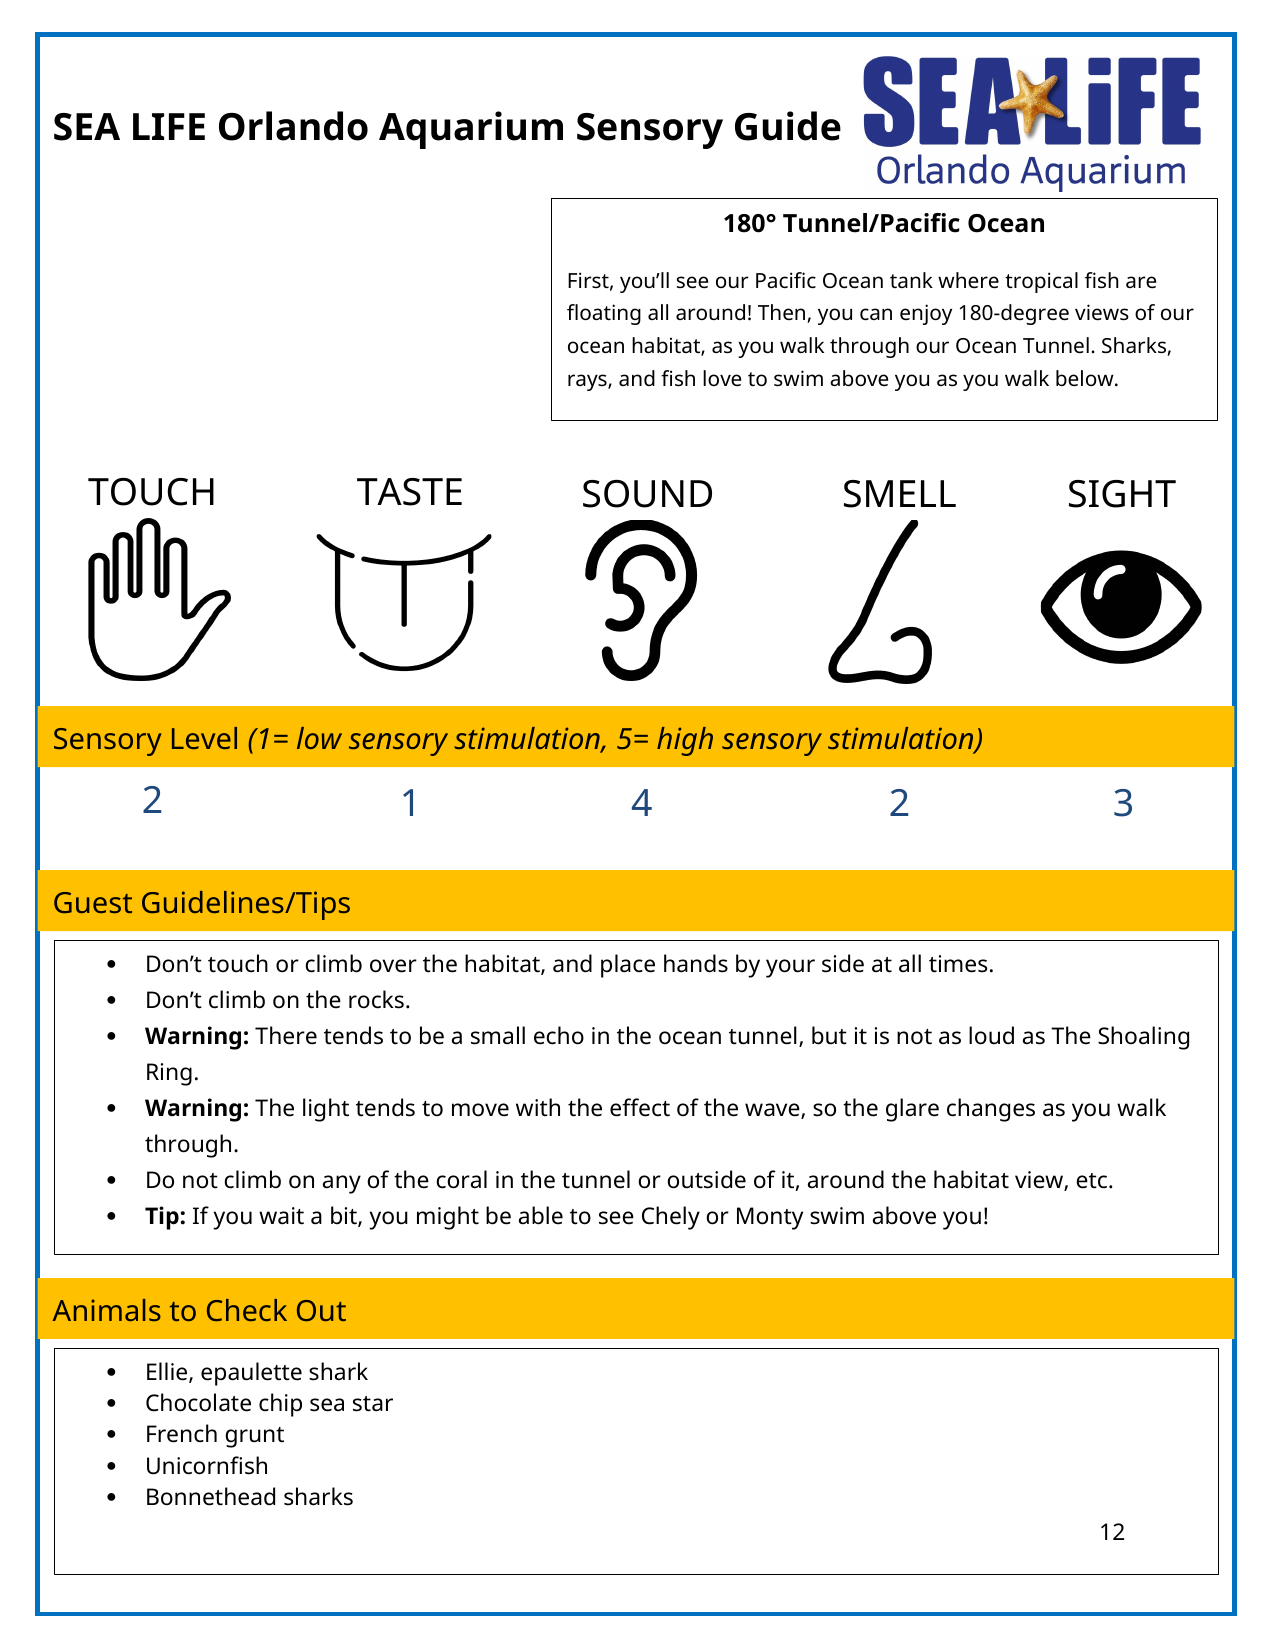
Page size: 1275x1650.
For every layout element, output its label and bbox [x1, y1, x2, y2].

picture [863, 56, 1201, 192]
picture [316, 520, 492, 686]
picture [799, 520, 961, 684]
picture [1040, 520, 1202, 688]
picture [71, 518, 248, 681]
picture [560, 520, 722, 681]
